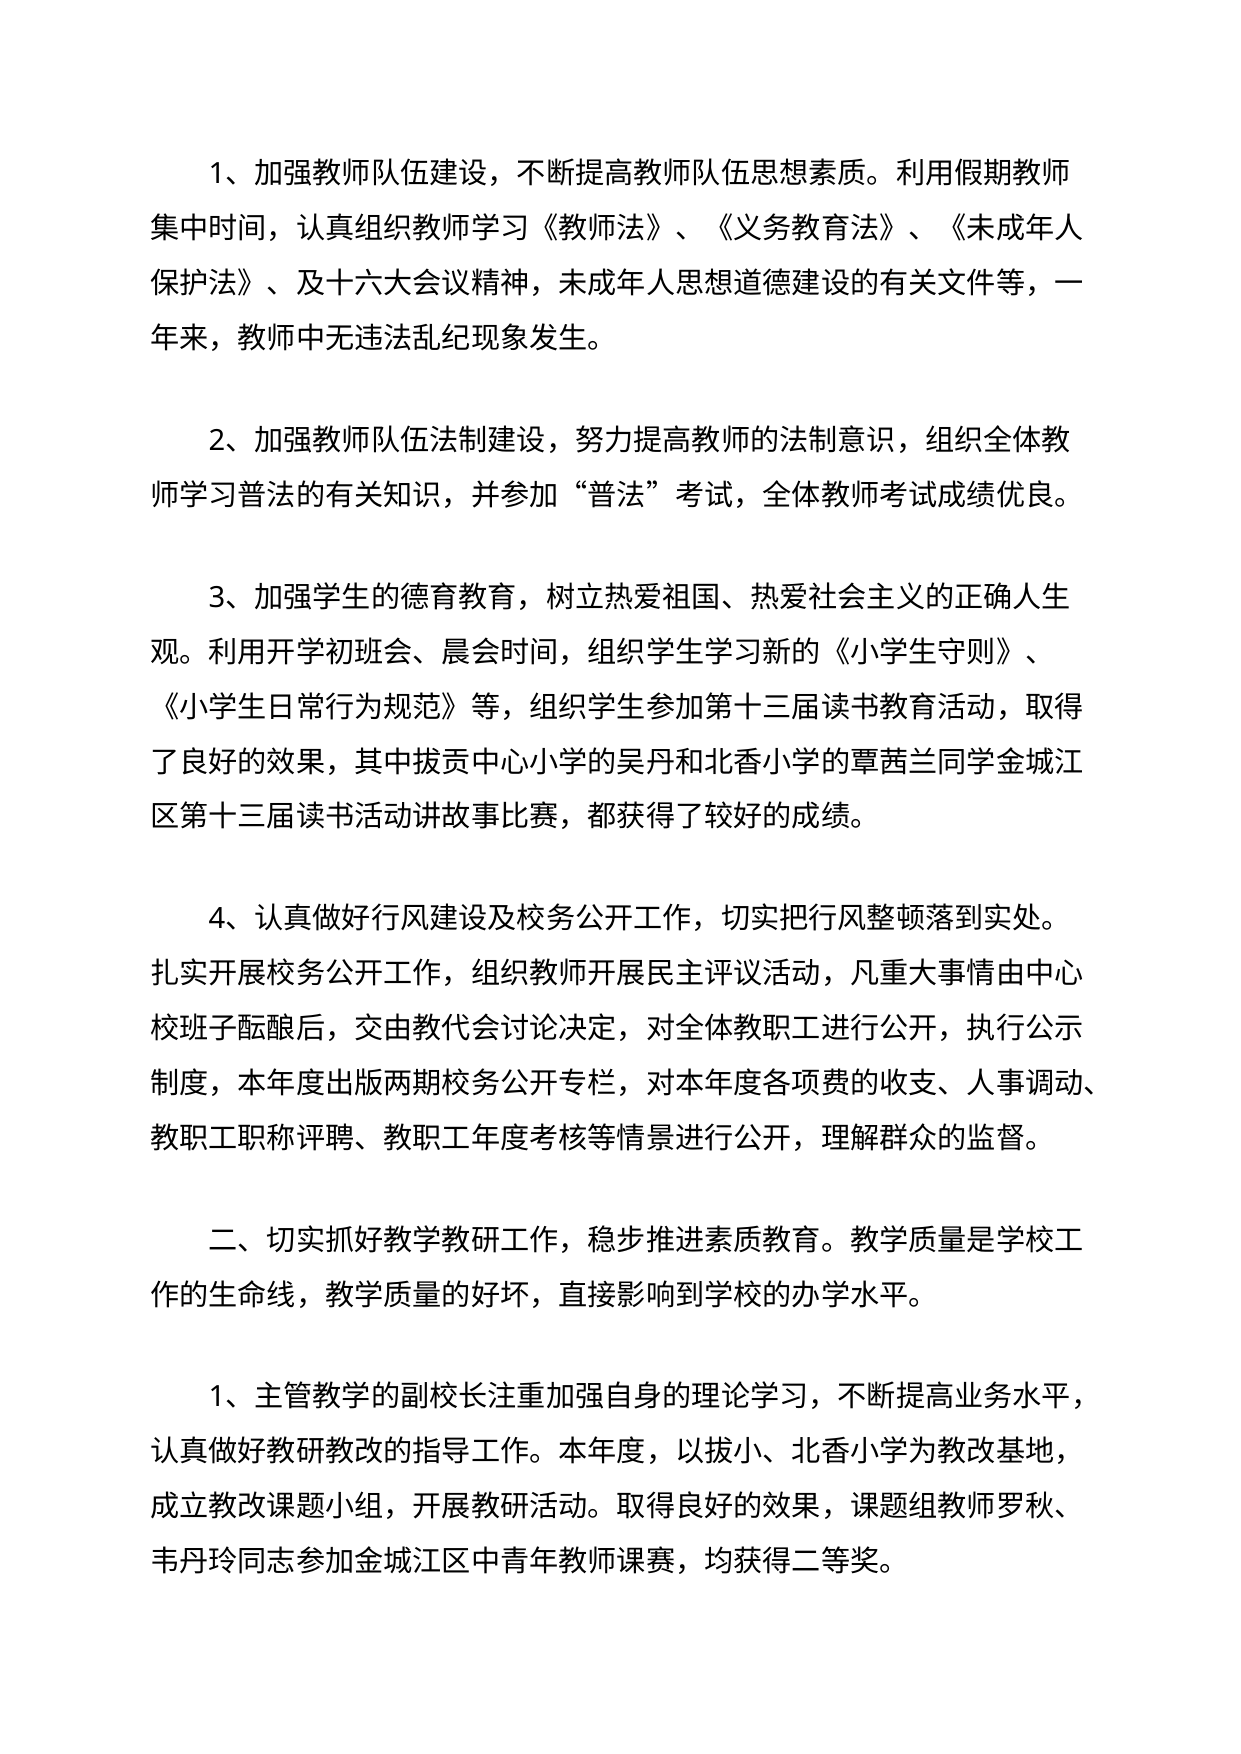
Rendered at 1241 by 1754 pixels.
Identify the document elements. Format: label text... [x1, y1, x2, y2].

text 1、加强教师队伍建设，不断提高教师队伍思想素质。利用假期教师集中时间，认真组织教师学习《教师法》、《义务教育法》、《未成年人保护法》、及十六大会议精神，未成年人思想道德建设的有关文件等，一年来，教师中无违法乱纪现象发生。 [150, 150, 1090, 357]
text 二、切实抓好教学教研工作，稳步推进素质教育。教学质量是学校工作的生命线，教学质量的好坏，直接影响到学校的办学水平。 [150, 1216, 1090, 1313]
text 2、加强教师队伍法制建设，努力提高教师的法制意识，组织全体教师学习普法的有关知识，并参加“普法”考试，全体教师考试成绩优良。 [150, 417, 1090, 514]
text 1、主管教学的副校长注重加强自身的理论学习，不断提高业务水平，认真做好教研教改的指导工作。本年度，以拔小、北香小学为教改基地，成立教改课题小组，开展教研活动。取得良好的效果，课题组教师罗秋、韦丹玲同志参加金城江区中青年教师课赛，均获得二等奖。 [150, 1373, 1090, 1580]
text 3、加强学生的德育教育，树立热爱祖国、热爱社会主义的正确人生观。利用开学初班会、晨会时间，组织学生学习新的《小学生守则》、《小学生日常行为规范》等，组织学生参加第十三届读书教育活动，取得了良好的效果，其中拔贡中心小学的吴丹和北香小学的覃茜兰同学金城江区第十三届读书活动讲故事比赛，都获得了较好的成绩。 [150, 573, 1090, 835]
text 4、认真做好行风建设及校务公开工作，切实把行风整顿落到实处。扎实开展校务公开工作，组织教师开展民主评议活动，凡重大事情由中心校班子酝酿后，交由教代会讨论决定，对全体教职工进行公开，执行公示制度，本年度出版两期校务公开专栏，对本年度各项费的收支、人事调动、教职工职称评聘、教职工年度考核等情景进行公开，理解群众的监督。 [150, 895, 1090, 1157]
